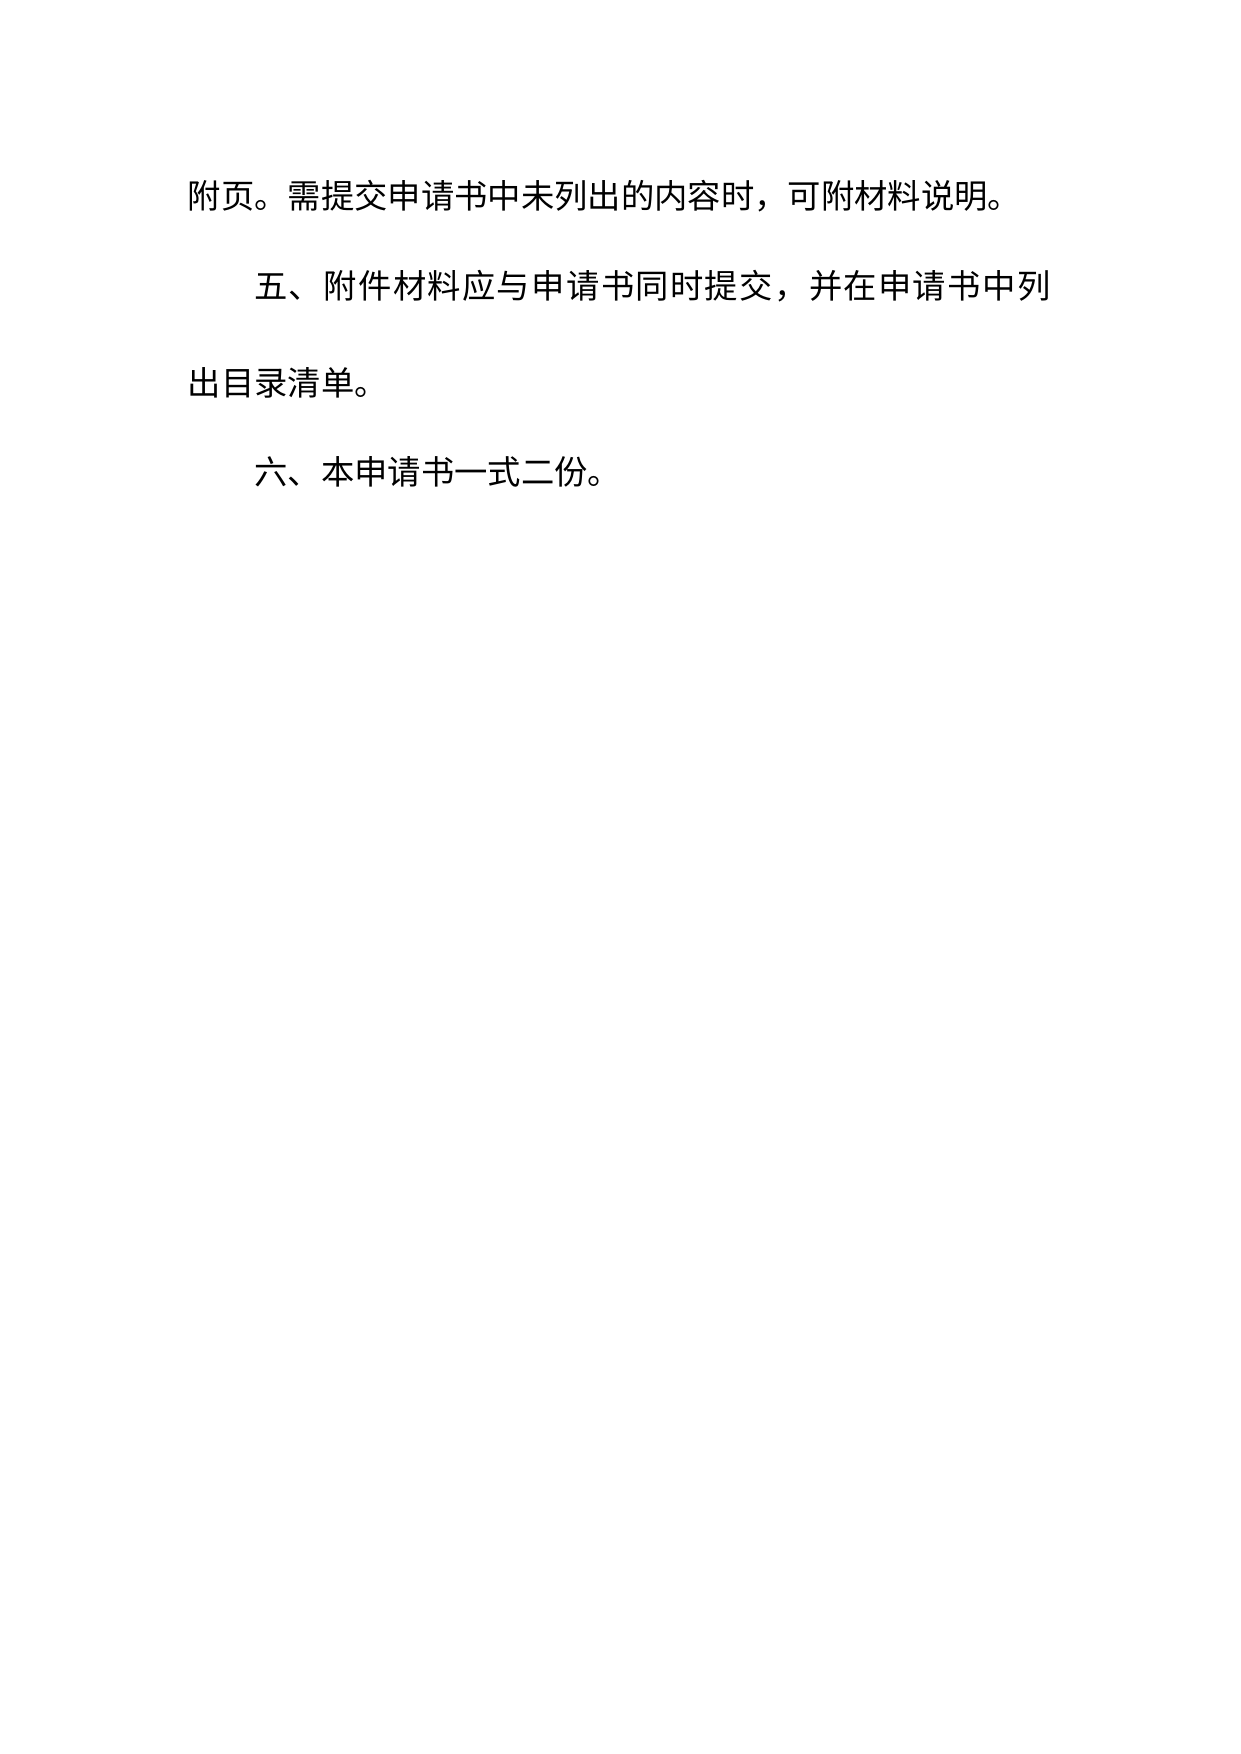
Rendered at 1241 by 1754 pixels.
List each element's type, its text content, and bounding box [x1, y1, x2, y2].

text 五、附件材料应与申请书同时提交，并在申请书中列出目录清单。 [187, 251, 1053, 413]
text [187, 162, 1053, 227]
text 六、本申请书一式二份。 [187, 438, 1053, 503]
